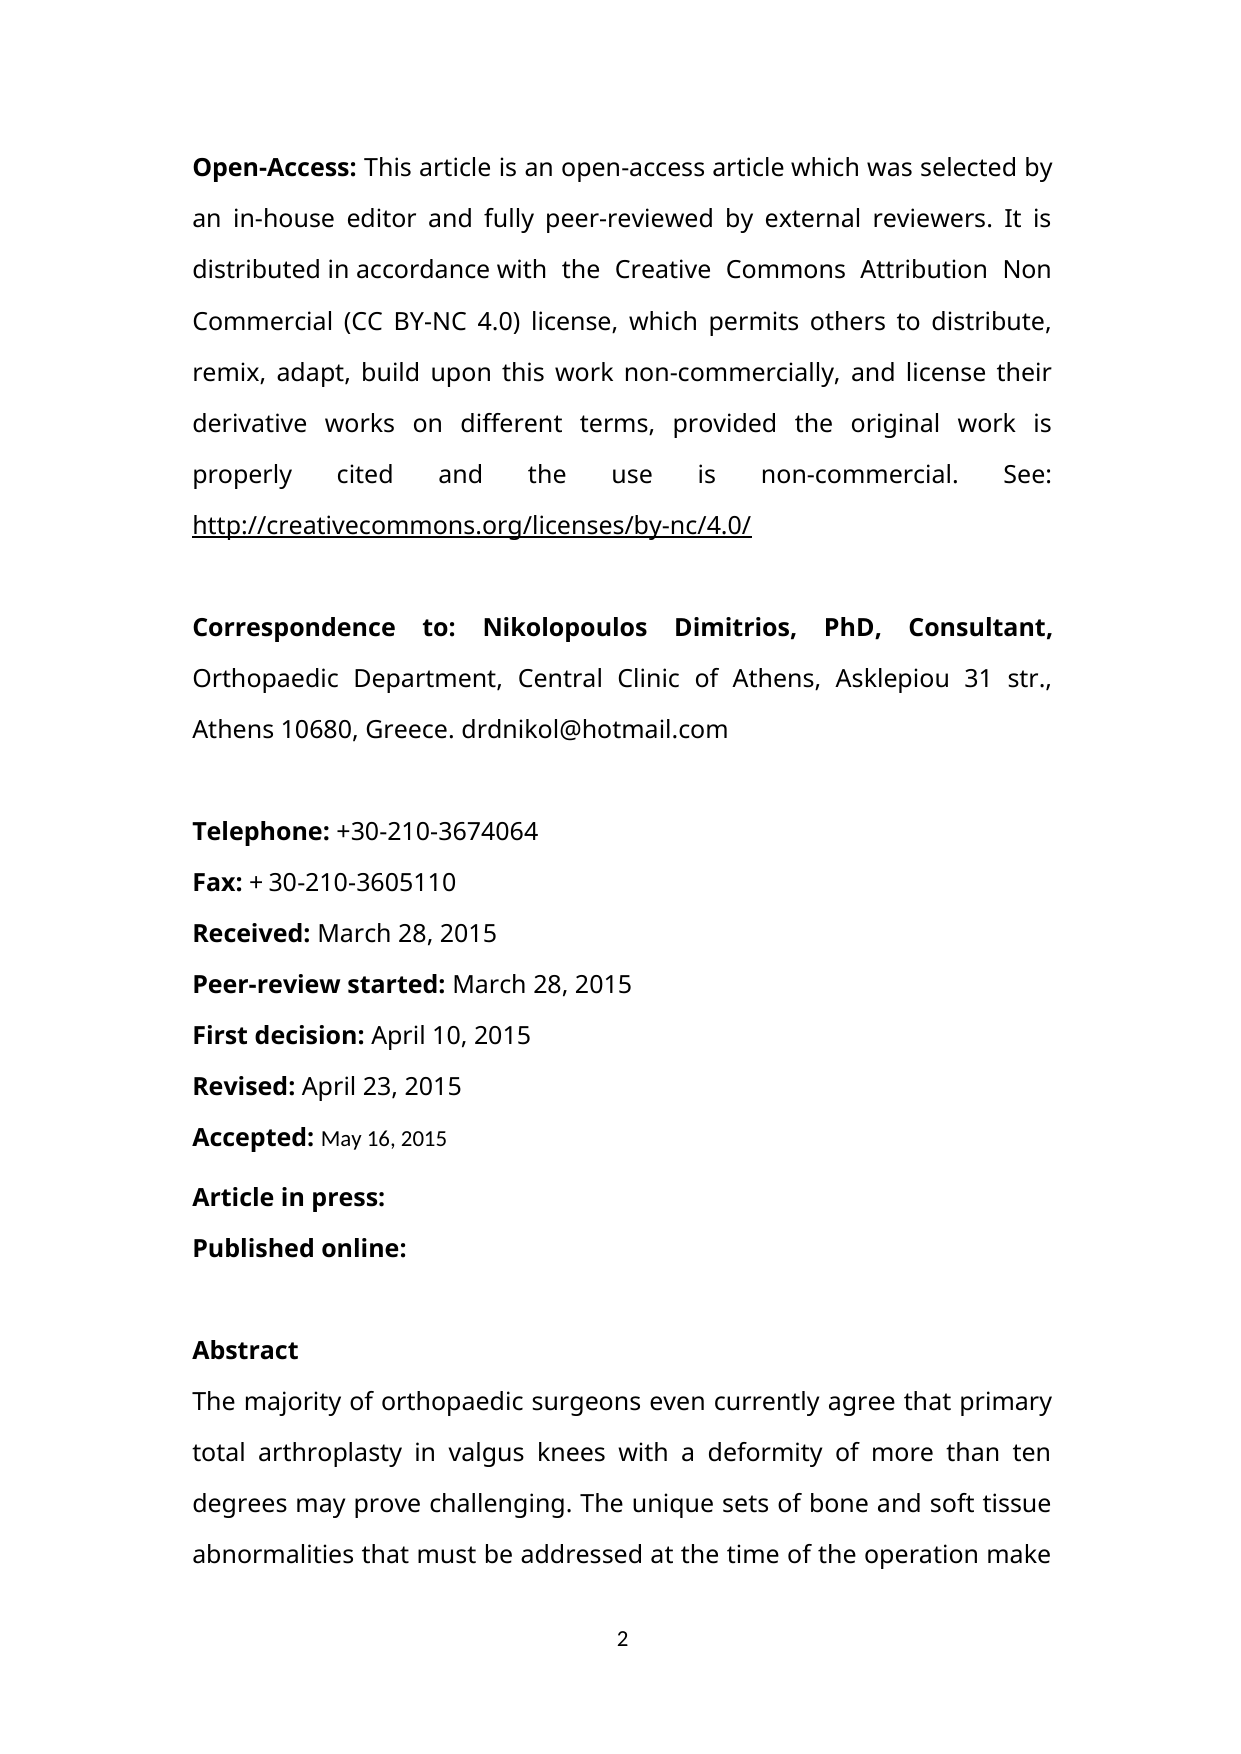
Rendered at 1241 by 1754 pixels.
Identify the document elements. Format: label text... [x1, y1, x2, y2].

text Fax: + 30-210-3605110 [192, 864, 1053, 899]
text Correspondence to: Nikolopoulos Dimitrios, PhD, Consultant, Orthopaedic Department, Central Clinic of Athens, Asklepiou 31 str., Athens 10680, Greece. drdnikol@hotmail.com [192, 609, 1053, 746]
text Published online: [192, 1231, 1053, 1265]
text Telephone: +30-210-3674064 [192, 813, 1053, 848]
text Peer-review started: March 28, 2015 [192, 967, 1053, 1001]
text Open-Access: This article is an open-access article which was selected by an in-house editor and fully peer-reviewed by external reviewers. It is distributed in accordance with the Creative Commons Attribution Non Commercial (CC BY-NC 4.0) license, which permits others to distribute, remix, adapt, build upon this work non-commercially, and license their derivative works on different terms, provided the original work is properly cited and the use is non-commercial. See: http://creativecommons.org/licenses/by-nc/4.0/ [192, 150, 1053, 541]
text Article in press: [192, 1180, 1053, 1214]
text Revised: April 23, 2015 [192, 1069, 1053, 1103]
text Abstract [192, 1333, 1053, 1367]
text Received: March 28, 2015 [192, 916, 1053, 950]
text First decision: April 10, 2015 [192, 1018, 1053, 1052]
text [192, 1384, 1053, 1571]
text Accepted: May 16, 2015 [192, 1120, 1053, 1154]
